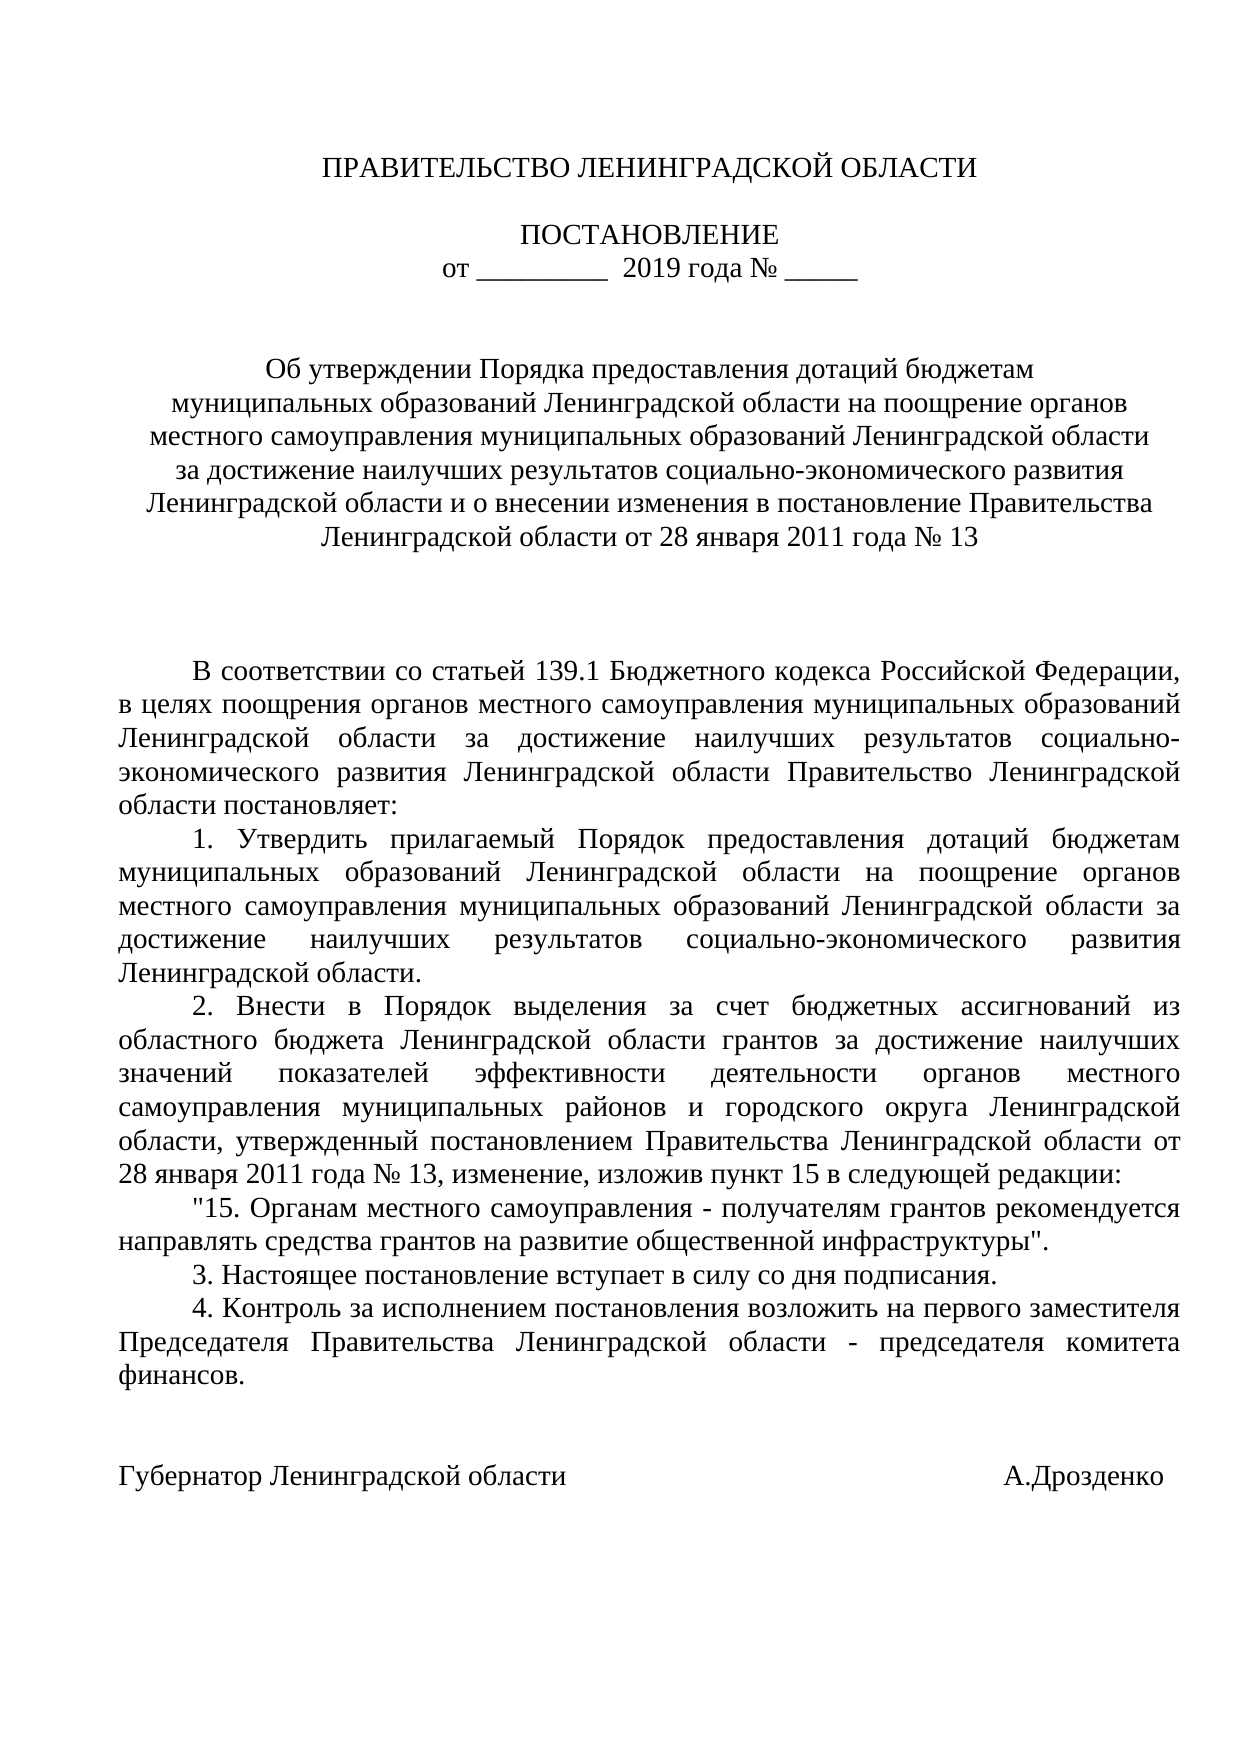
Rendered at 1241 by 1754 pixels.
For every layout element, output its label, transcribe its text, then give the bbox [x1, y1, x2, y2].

text 3. Настоящее постановление вступает в силу со дня подписания. [118, 1257, 1181, 1290]
text "15. Органам местного самоуправления - получателям грантов рекомендуется направлять средства грантов на развитие общественной инфраструктуры". [118, 1190, 1181, 1257]
text 4. Контроль за исполнением постановления возложить на первого заместителя Председателя Правительства Ленинградской области - председателя комитета финансов. [118, 1290, 1181, 1391]
text Об утверждении Порядка предоставления дотаций бюджетам [118, 351, 1181, 385]
text 1. Утвердить прилагаемый Порядок предоставления дотаций бюджетам муниципальных образований Ленинградской области на поощрение органов местного самоуправления муниципальных образований Ленинградской области за достижение наилучших результатов социально-экономического развития Ленинградской области. [118, 821, 1181, 988]
text муниципальных образований Ленинградской области на поощрение органов местного самоуправления муниципальных образований Ленинградской области [118, 385, 1181, 452]
text В соответствии со статьей 139.1 Бюджетного кодекса Российской Федерации, в целях поощрения органов местного самоуправления муниципальных образований Ленинградской области за достижение наилучших результатов социально-экономического развития Ленинградской области Правительство Ленинградской области постановляет: [118, 653, 1181, 821]
text ПРАВИТЕЛЬСТВО ЛЕНИНГРАДСКОЙ ОБЛАСТИ [118, 150, 1181, 183]
text за достижение наилучших результатов социально-экономического развития Ленинградской области и о внесении изменения в постановление Правительства Ленинградской области от 28 января 2011 года № 13 [118, 452, 1181, 552]
text ПОСТАНОВЛЕНИЕ [118, 217, 1181, 251]
text 2. Внести в Порядок выделения за счет бюджетных ассигнований из областного бюджета Ленинградской области грантов за достижение наилучших значений показателей эффективности деятельности органов местного самоуправления муниципальных районов и городского округа Ленинградской области, утвержденный постановлением Правительства Ленинградской области от 28 января 2011 года № 13, изменение, изложив пункт 15 в следующей редакции: [118, 988, 1181, 1190]
text Губернатор Ленинградской области А.Дрозденко [118, 1458, 1181, 1492]
text от _________ 2019 года № _____ [118, 251, 1181, 284]
